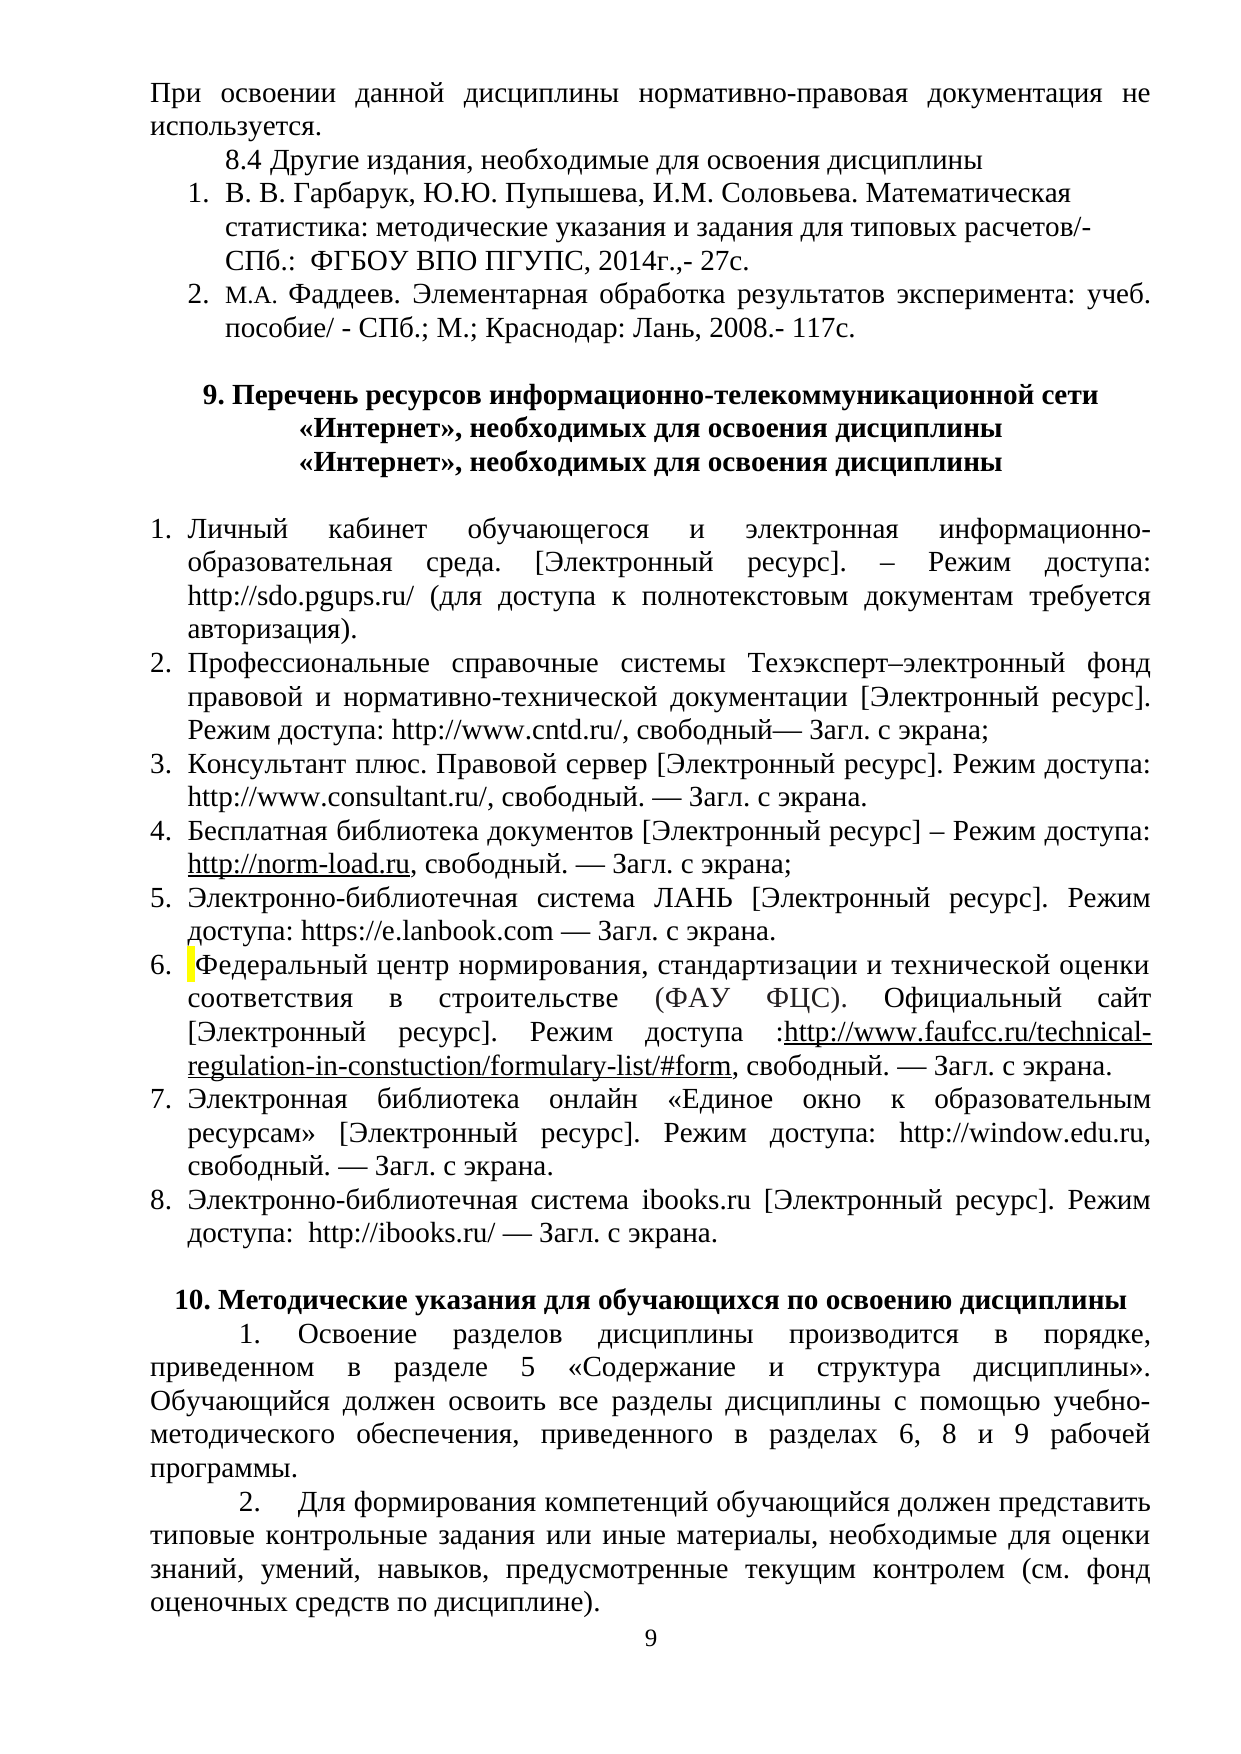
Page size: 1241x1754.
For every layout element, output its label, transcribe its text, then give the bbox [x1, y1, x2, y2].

list Другие издания, необходимые для освоения дисциплины [225, 142, 1152, 176]
list Консультант плюс. Правовой сервер [Электронный ресурс]. Режим доступа: http://www.consultant.ru/, свободный. — Загл. с экрана. [150, 746, 1152, 813]
list Для формирования компетенций обучающийся должен представить типовые контрольные задания или иные материалы, необходимые для оценки знаний, умений, навыков, предусмотренные текущим контролем (см. фонд оценочных средств по дисциплине). [150, 1484, 1152, 1618]
list Личный кабинет обучающегося и электронная информационно-образовательная среда. [Электронный ресурс]. – Режим доступа: http://sdo.pgups.ru/ (для доступа к полнотекстовым документам требуется авторизация). [150, 511, 1152, 645]
text 9. Перечень ресурсов информационно-телекоммуникационной сети «Интернет», необходимых для освоения дисциплины [150, 377, 1152, 444]
list М.А. Фаддеев. Элементарная обработка результатов эксперимента: учеб. пособие/ - СПб.; М.; Краснодар: Лань, 2008.- 117с. [187, 276, 1152, 343]
list Электронно-библиотечная система ibooks.ru [Электронный ресурс]. Режим доступа: http://ibooks.ru/ — Загл. с экрана. [150, 1182, 1152, 1249]
list Электронная библиотека онлайн «Единое окно к образовательным ресурсам» [Электронный ресурс]. Режим доступа: http://window.edu.ru, свободный. — Загл. с экрана. [150, 1081, 1152, 1182]
list Федеральный центр нормирования, стандартизации и технической оценки соответствия в строительстве (ФАУ ФЦС). Официальный сайт [Электронный ресурс]. Режим доступа :http://www.faufcc.ru/technical-regulation-in-constuction/formulary-list/#form, свободный. — Загл. с экрана. [150, 947, 1152, 1081]
list В. В. Гарбарук, Ю.Ю. Пупышева, И.М. Соловьева. Математическая статистика: методические указания и задания для типовых расчетов/-СПб.: ФГБОУ ВПО ПГУПС, 2014г.,- 27с. [187, 176, 1152, 276]
list Электронно-библиотечная система ЛАНЬ [Электронный ресурс]. Режим доступа: https://e.lanbook.com — Загл. с экрана. [150, 880, 1152, 947]
list Бесплатная библиотека документов [Электронный ресурс] – Режим доступа: http://norm-load.ru, свободный. — Загл. с экрана; [150, 813, 1152, 880]
text При освоении данной дисциплины нормативно-правовая документация не используется. [150, 75, 1152, 142]
list Профессиональные справочные системы Техэксперт–электронный фонд правовой и нормативно-технической документации [Электронный ресурс]. Режим доступа: http://www.cntd.ru/, свободный— Загл. с экрана; [150, 645, 1152, 746]
text 10. Методические указания для обучающихся по освоению дисциплины [150, 1282, 1152, 1316]
list Освоение разделов дисциплины производится в порядке, приведенном в разделе 5 «Содержание и структура дисциплины». Обучающийся должен освоить все разделы дисциплины с помощью учебно-методического обеспечения, приведенного в разделах 6, 8 и 9 рабочей программы. [150, 1316, 1152, 1484]
text «Интернет», необходимых для освоения дисциплины [150, 444, 1152, 477]
